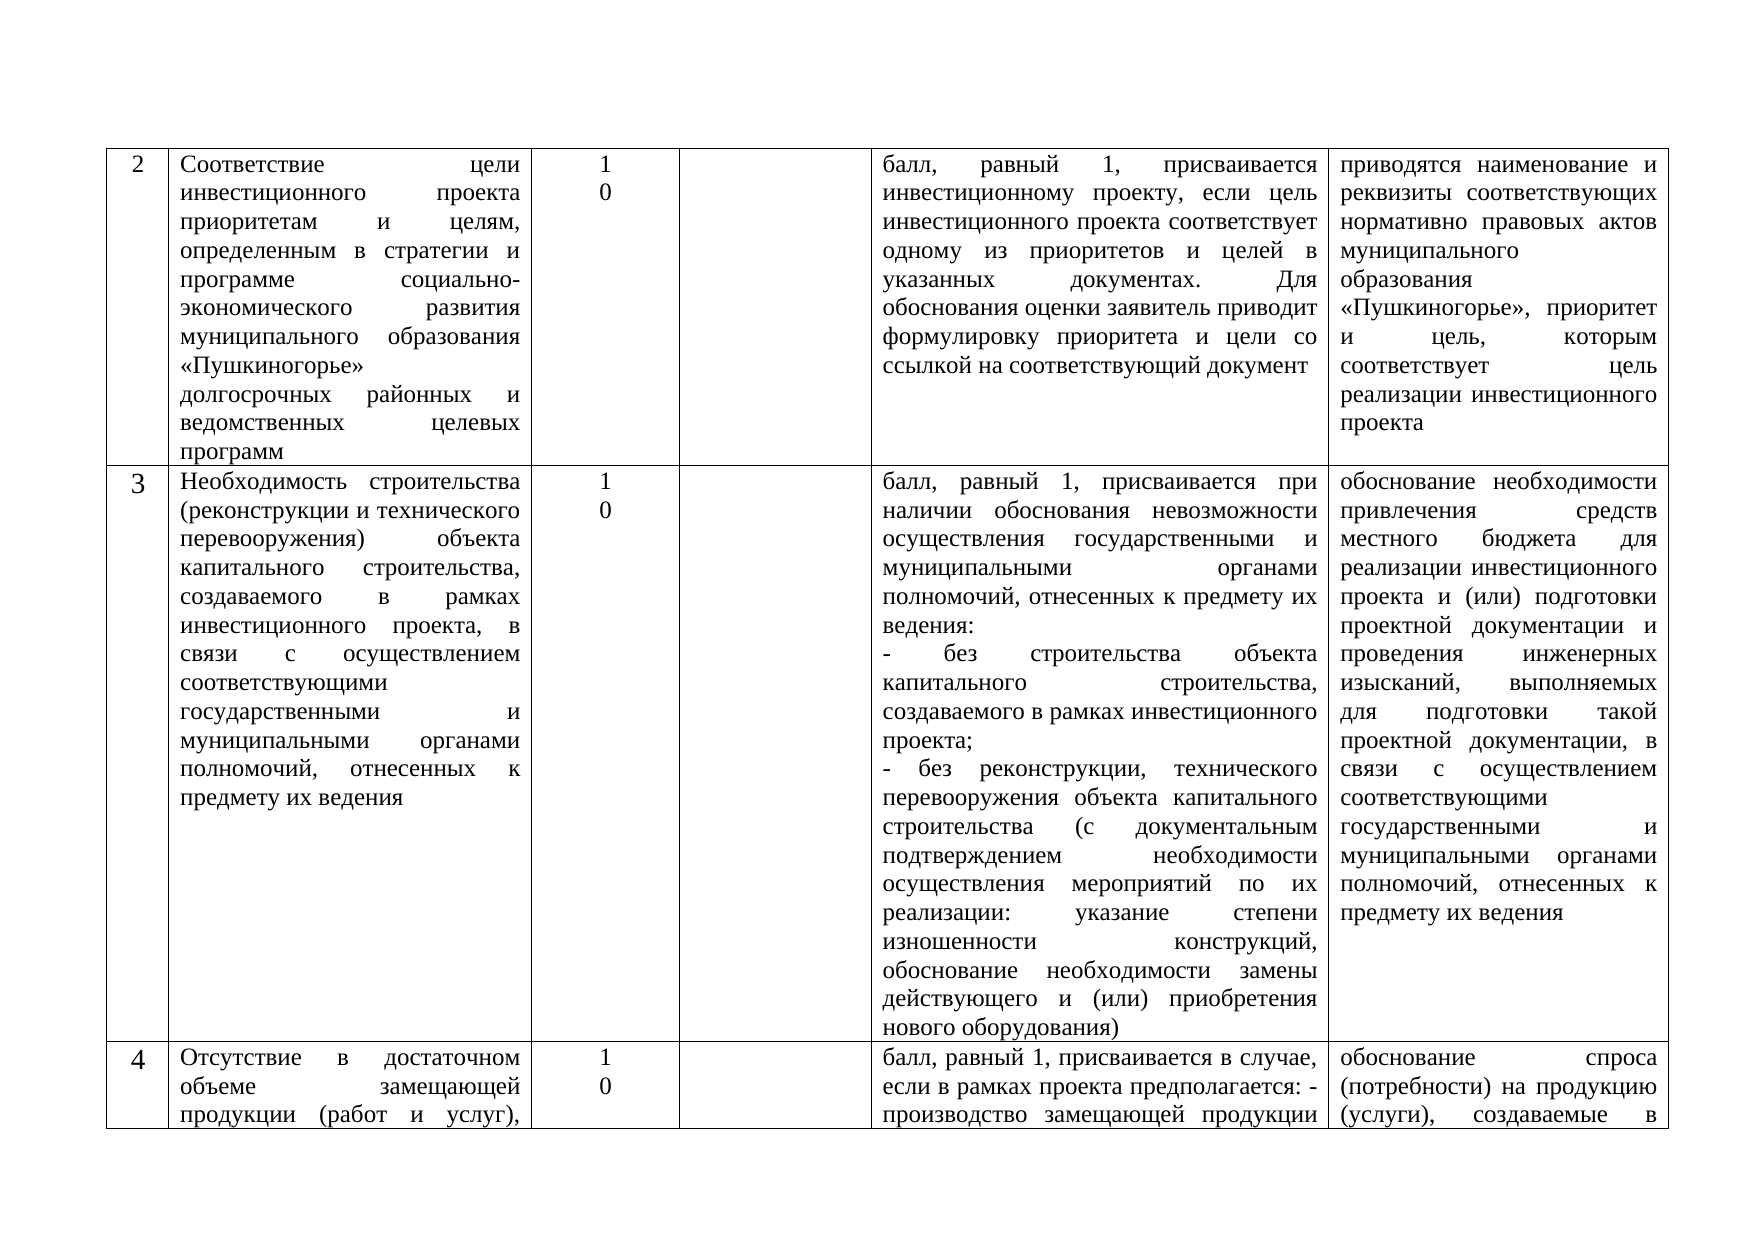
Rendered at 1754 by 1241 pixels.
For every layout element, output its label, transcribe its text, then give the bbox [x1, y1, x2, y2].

table_cell Необходимость строительства (реконструкции и технического перевооружения) объекта капитального строительства, создаваемого в рамках инвестиционного проекта, в связи с осуществлением соответствующими государственными и муниципальными органами полномочий, отнесенных к предмету их ведения [169, 466, 531, 1041]
table_cell 1 0 [532, 149, 679, 465]
table_cell [680, 149, 871, 465]
table_cell балл, равный 1, присваивается при наличии обоснования невозможности осуществления государственными и муниципальными органами полномочий, отнесенных к предмету их ведения: - без строительства объекта капитального строительства, создаваемого в рамках инвестиционного проекта; - без реконструкции, технического перевооружения объекта капитального строительства (с документальным подтверждением необходимости осуществления мероприятий по их реализации: указание степени изношенности конструкций, обоснование необходимости замены действующего и (или) приобретения нового оборудования) [872, 466, 1328, 1041]
table_cell приводятся наименование и реквизиты соответствующих нормативно правовых актов муниципального образования «Пушкиногорье», приоритет и цель, которым соответствует цель реализации инвестиционного проекта [1329, 149, 1668, 465]
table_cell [872, 1042, 1328, 1128]
table_cell [680, 1042, 871, 1128]
table_cell балл, равный 1, присваивается инвестиционному проекту, если цель инвестиционного проекта соответствует одному из приоритетов и целей в указанных документах. Для обоснования оценки заявитель приводит формулировку приоритета и цели со ссылкой на соответствующий документ [872, 149, 1328, 465]
table_cell 2 [107, 149, 168, 465]
table_cell обоснование необходимости привлечения средств местного бюджета для реализации инвестиционного проекта и (или) подготовки проектной документации и проведения инженерных изысканий, выполняемых для подготовки такой проектной документации, в связи с осуществлением соответствующими государственными и муниципальными органами полномочий, отнесенных к предмету их ведения [1329, 466, 1668, 1041]
table_cell Соответствие цели инвестиционного проекта приоритетам и целям, определенным в стратегии и программе социально-экономического развития муниципального образования «Пушкиногорье» долгосрочных районных и ведомственных целевых программ [169, 149, 531, 465]
table_cell 1 0 [532, 466, 679, 1041]
table_cell [680, 466, 871, 1041]
table_cell 4 [107, 1042, 168, 1128]
table_cell 1 0 [532, 1042, 679, 1128]
table_cell 3 [107, 466, 168, 1041]
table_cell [169, 1042, 531, 1128]
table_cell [1329, 1042, 1668, 1128]
